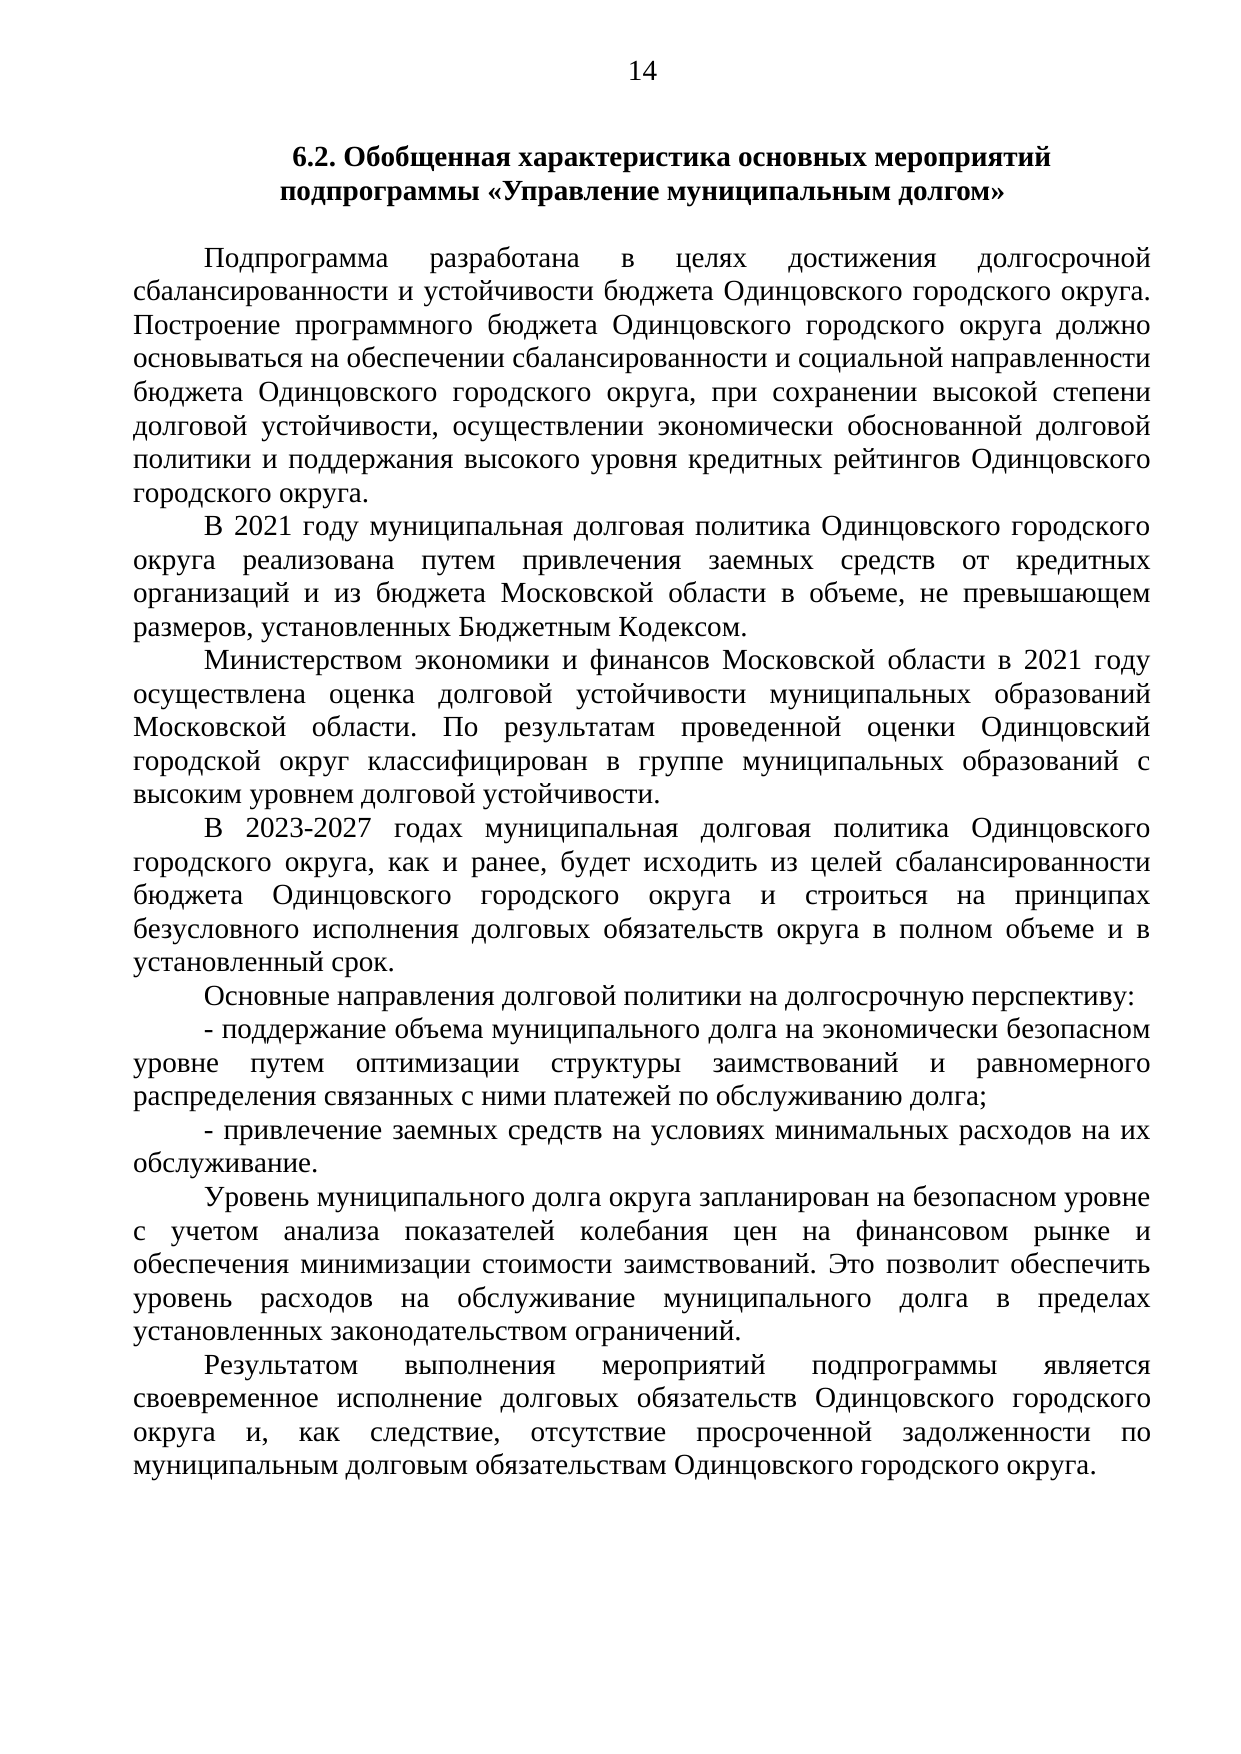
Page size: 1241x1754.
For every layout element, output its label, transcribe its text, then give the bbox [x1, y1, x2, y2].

text Министерством экономики и финансов Московской области в 2021 году осуществлена оценка долговой устойчивости муниципальных образований Московской области. По результатам проведенной оценки Одинцовский городской округ классифицирован в группе муниципальных образований с высоким уровнем долговой устойчивости. [133, 642, 1152, 810]
text В 2023-2027 годах муниципальная долговая политика Одинцовского городского округа, как и ранее, будет исходить из целей сбалансированности бюджета Одинцовского городского округа и строиться на принципах безусловного исполнения долговых обязательств округа в полном объеме и в установленный срок. [133, 810, 1152, 978]
text - привлечение заемных средств на условиях минимальных расходов на их обслуживание. [133, 1112, 1152, 1179]
text Основные направления долговой политики на долгосрочную перспективу: [133, 978, 1152, 1011]
text Результатом выполнения мероприятий подпрограммы является своевременное исполнение долговых обязательств Одинцовского городского округа и, как следствие, отсутствие просроченной задолженности по муниципальным долговым обязательствам Одинцовского городского округа. [133, 1347, 1152, 1481]
text В 2021 году муниципальная долговая политика Одинцовского городского округа реализована путем привлечения заемных средств от кредитных организаций и из бюджета Московской области в объеме, не превышающем размеров, установленных Бюджетным Кодексом. [133, 508, 1152, 642]
text Подпрограмма разработана в целях достижения долгосрочной сбалансированности и устойчивости бюджета Одинцовского городского округа. Построение программного бюджета Одинцовского городского округа должно основываться на обеспечении сбалансированности и социальной направленности бюджета Одинцовского городского округа, при сохранении высокой степени долговой устойчивости, осуществлении экономически обоснованной долговой политики и поддержания высокого уровня кредитных рейтингов Одинцовского городского округа. [133, 240, 1152, 508]
text 6.2. Обобщенная характеристика основных мероприятий подпрограммы «Управление муниципальным долгом» [133, 139, 1152, 206]
text - поддержание объема муниципального долга на экономически безопасном уровне путем оптимизации структуры заимствований и равномерного распределения связанных с ними платежей по обслуживанию долга; [133, 1011, 1152, 1112]
text Уровень муниципального долга округа запланирован на безопасном уровне с учетом анализа показателей колебания цен на финансовом рынке и обеспечения минимизации стоимости заимствований. Это позволит обеспечить уровень расходов на обслуживание муниципального долга в пределах установленных законодательством ограничений. [133, 1179, 1152, 1347]
